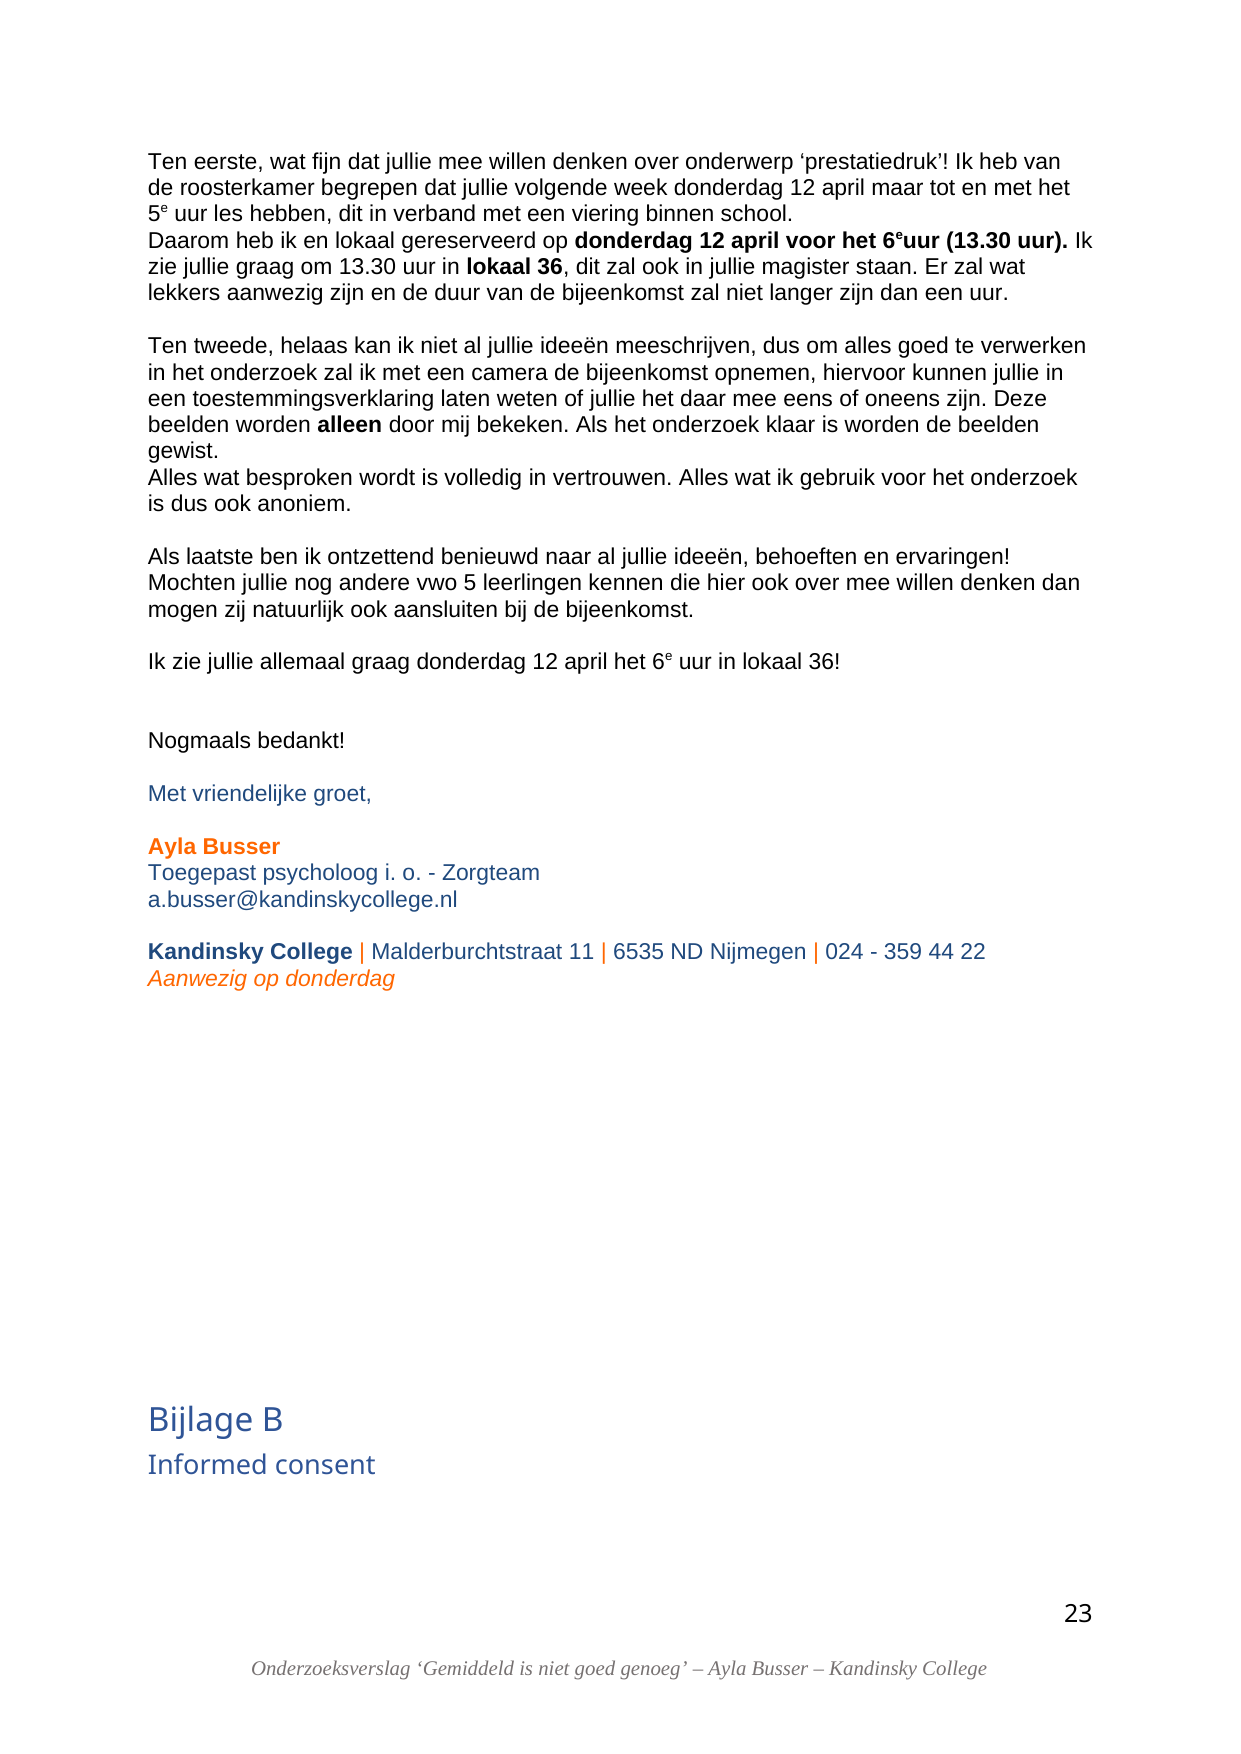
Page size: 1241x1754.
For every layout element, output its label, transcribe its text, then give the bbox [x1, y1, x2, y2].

subtitle Informed consent [148, 1445, 1093, 1482]
subtitle Bijlage B [148, 1396, 1093, 1441]
text Ik zie jullie allemaal graag donderdag 12 april het 6e uur in lokaal 36! [148, 648, 1093, 675]
text Ayla Busser [148, 833, 1093, 859]
text Alles wat besproken wordt is volledig in vertrouwen. Alles wat ik gebruik voor het onderzoek is dus ook anoniem. [148, 464, 1093, 517]
text Aanwezig op donderdag [148, 964, 1093, 991]
text Toegepast psycholoog i. o. - Zorgteam [148, 859, 1093, 886]
text a.busser@kandinskycollege.nl [148, 886, 1093, 912]
text Ten eerste, wat fijn dat jullie mee willen denken over onderwerp ‘prestatiedruk’! Ik heb van de roosterkamer begrepen dat jullie volgende week donderdag 12 april maar tot en met het 5e uur les hebben, dit in verband met een viering binnen school. [148, 148, 1093, 227]
text Kandinsky College | Malderburchtstraat 11 | 6535 ND Nijmegen | 024 - 359 44 22 [148, 938, 1093, 964]
text Als laatste ben ik ontzettend benieuwd naar al jullie ideeën, behoeften en ervaringen! Mochten jullie nog andere vwo 5 leerlingen kennen die hier ook over mee willen denken dan mogen zij natuurlijk ook aansluiten bij de bijeenkomst. [148, 543, 1093, 622]
text Ten tweede, helaas kan ik niet al jullie ideeën meeschrijven, dus om alles goed te verwerken in het onderzoek zal ik met een camera de bijeenkomst opnemen, hiervoor kunnen jullie in een toestemmingsverklaring laten weten of jullie het daar mee eens of oneens zijn. Deze beelden worden alleen door mij bekeken. Als het onderzoek klaar is worden de beelden gewist. [148, 332, 1093, 464]
text Nogmaals bedankt! [148, 727, 1093, 754]
text Daarom heb ik en lokaal gereserveerd op donderdag 12 april voor het 6euur (13.30 uur). Ik zie jullie graag om 13.30 uur in lokaal 36, dit zal ook in jullie magister staan. Er zal wat lekkers aanwezig zijn en de duur van de bijeenkomst zal niet langer zijn dan een uur. [148, 227, 1093, 306]
text Met vriendelijke groet, [148, 780, 1093, 806]
